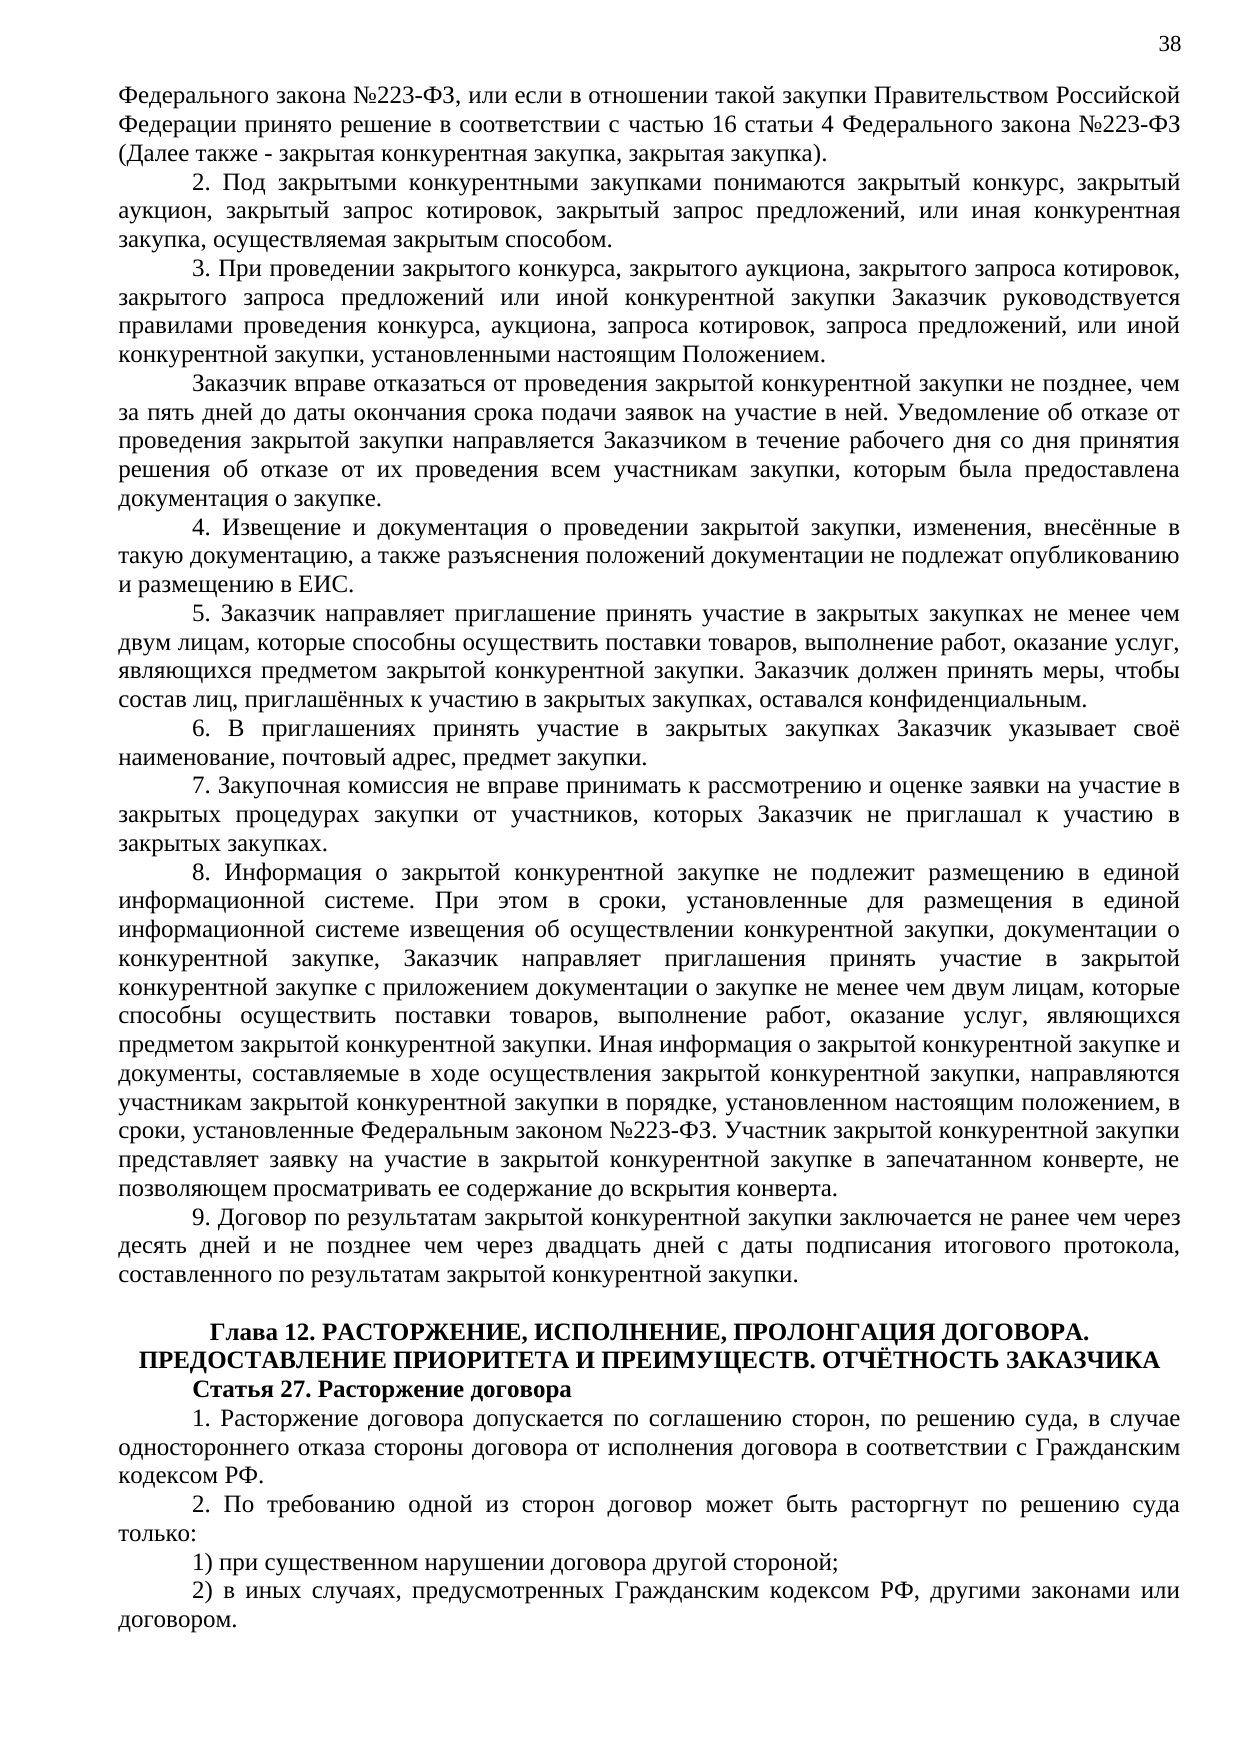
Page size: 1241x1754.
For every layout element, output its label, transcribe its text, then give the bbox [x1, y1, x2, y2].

text 2. Под закрытыми конкурентными закупками понимаются закрытый конкурс, закрытый аукцион, закрытый запрос котировок, закрытый запрос предложений, или иная конкурентная закупка, осуществляемая закрытым способом. [118, 167, 1181, 253]
text 2. По требованию одной из сторон договор может быть расторгнут по решению суда только: [118, 1489, 1181, 1547]
text 5. Заказчик направляет приглашение принять участие в закрытых закупках не менее чем двум лицам, которые способны осуществить поставки товаров, выполнение работ, оказание услуг, являющихся предметом закрытой конкурентной закупки. Заказчик должен принять меры, чтобы состав лиц, приглашённых к участию в закрытых закупках, оставался конфиденциальным. [118, 598, 1181, 713]
text Статья 27. Расторжение договора [192, 1374, 1181, 1403]
text 7. Закупочная комиссия не вправе принимать к рассмотрению и оценке заявки на участие в закрытых процедурах закупки от участников, которых Заказчик не приглашал к участию в закрытых закупках. [118, 771, 1181, 857]
text 4. Извещение и документация о проведении закрытой закупки, изменения, внесённые в такую документацию, а также разъяснения положений документации не подлежат опубликованию и размещению в ЕИС. [118, 512, 1181, 598]
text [118, 81, 1181, 167]
text 9. Договор по результатам закрытой конкурентной закупки заключается не ранее чем через десять дней и не позднее чем через двадцать дней с даты подписания итогового протокола, составленного по результатам закрытой конкурентной закупки. [118, 1202, 1181, 1288]
text 6. В приглашениях принять участие в закрытых закупках Заказчик указывает своё наименование, почтовый адрес, предмет закупки. [118, 713, 1181, 771]
text 8. Информация о закрытой конкурентной закупке не подлежит размещению в единой информационной системе. При этом в сроки, установленные для размещения в единой информационной системе извещения об осуществлении конкурентной закупки, документации о конкурентной закупке, Заказчик направляет приглашения принять участие в закрытой конкурентной закупке с приложением документации о закупке не менее чем двум лицам, которые способны осуществить поставки товаров, выполнение работ, оказание услуг, являющихся предметом закрытой конкурентной закупки. Иная информация о закрытой конкурентной закупке и документы, составляемые в ходе осуществления закрытой конкурентной закупки, направляются участникам закрытой конкурентной закупки в порядке, установленном настоящим положением, в сроки, установленные Федеральным законом №223-ФЗ. Участник закрытой конкурентной закупки представляет заявку на участие в закрытой конкурентной закупке в запечатанном конверте, не позволяющем просматривать ее содержание до вскрытия конверта. [118, 857, 1181, 1202]
text Заказчик вправе отказаться от проведения закрытой конкурентной закупки не позднее, чем за пять дней до даты окончания срока подачи заявок на участие в ней. Уведомление об отказе от проведения закрытой закупки направляется Заказчиком в течение рабочего дня со дня принятия решения об отказе от их проведения всем участникам закупки, которым была предоставлена документация о закупке. [118, 368, 1181, 512]
text 1) при существенном нарушении договора другой стороной; [118, 1547, 1181, 1576]
text 3. При проведении закрытого конкурса, закрытого аукциона, закрытого запроса котировок, закрытого запроса предложений или иной конкурентной закупки Заказчик руководствуется правилами проведения конкурса, аукциона, запроса котировок, запроса предложений, или иной конкурентной закупки, установленными настоящим Положением. [118, 253, 1181, 368]
list ПРЕДОСТАВЛЕНИЕ ПРИОРИТЕТА И ПРЕИМУЩЕСТВ. ОТЧЁТНОСТЬ ЗАКАЗЧИКА [118, 1346, 1181, 1374]
text 2) в иных случаях, предусмотренных Гражданским кодексом РФ, другими законами или договором. [118, 1576, 1181, 1633]
list Глава 12. РАСТОРЖЕНИЕ, ИСПОЛНЕНИЕ, ПРОЛОНГАЦИЯ ДОГОВОРА. [118, 1317, 1181, 1346]
text 1. Расторжение договора допускается по соглашению сторон, по решению суда, в случае одностороннего отказа стороны договора от исполнения договора в соответствии с Гражданским кодексом РФ. [118, 1403, 1181, 1489]
